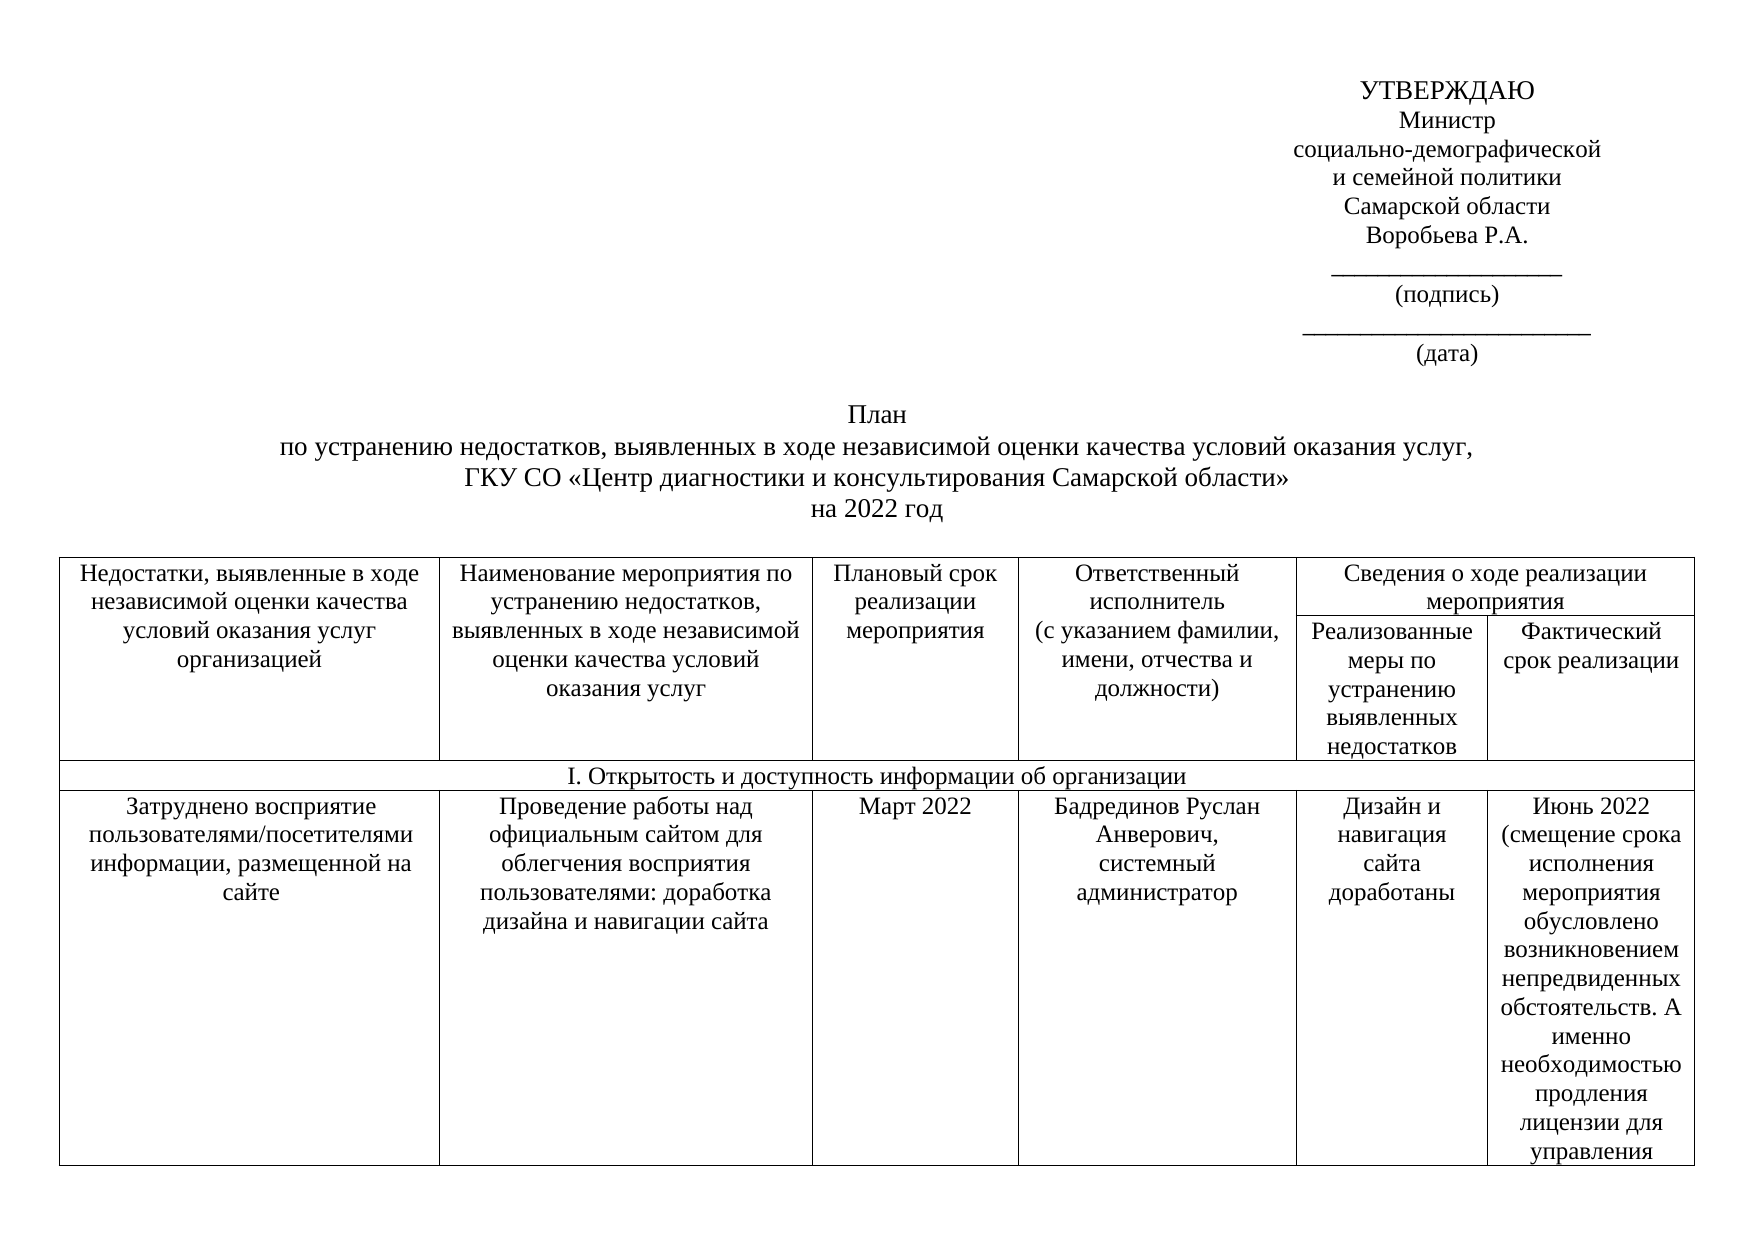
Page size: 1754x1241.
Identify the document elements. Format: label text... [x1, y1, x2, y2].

text Воробьева Р.А. [59, 220, 1654, 249]
text (дата) [59, 338, 1654, 367]
table_cell I. Открытость и доступность информации об организации [60, 761, 1694, 790]
text Министр [59, 105, 1654, 134]
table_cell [60, 791, 439, 1164]
table_header Недостатки, выявленные в ходе независимой оценки качества условий оказания услуг организацией [60, 558, 439, 760]
table_header Плановый срок реализации мероприятия [813, 558, 1018, 760]
text (подпись) [59, 279, 1654, 308]
text План [59, 398, 1695, 429]
table_cell Фактический срок реализации [1488, 616, 1694, 760]
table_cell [440, 791, 812, 1164]
text УТВЕРЖДАЮ [59, 74, 1654, 105]
text ____________________ [59, 249, 1654, 279]
table_header Ответственный исполнитель (с указанием фамилии, имени, отчества и должности) [1019, 558, 1296, 760]
text социально-демографической [59, 134, 1654, 162]
table_header Наименование мероприятия по устранению недостатков, выявленных в ходе независимой оценки качества условий оказания услуг [440, 558, 812, 760]
text ГКУ СО «Центр диагностики и консультирования Самарской области» [59, 461, 1695, 492]
table_cell Реализованные меры по устранению выявленных недостатков [1297, 616, 1487, 760]
text _________________________ [59, 308, 1654, 338]
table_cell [1488, 791, 1694, 1164]
table_cell Март 2022 [813, 791, 1018, 1164]
text и семейной политики [59, 162, 1654, 191]
text на 2022 год [59, 492, 1695, 523]
text Самарской области [59, 191, 1654, 220]
table_header Сведения о ходе реализации мероприятия [1297, 558, 1694, 615]
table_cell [1019, 791, 1296, 1164]
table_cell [1297, 791, 1487, 1164]
text по устранению недостатков, выявленных в ходе независимой оценки качества условий оказания услуг, [59, 429, 1695, 461]
